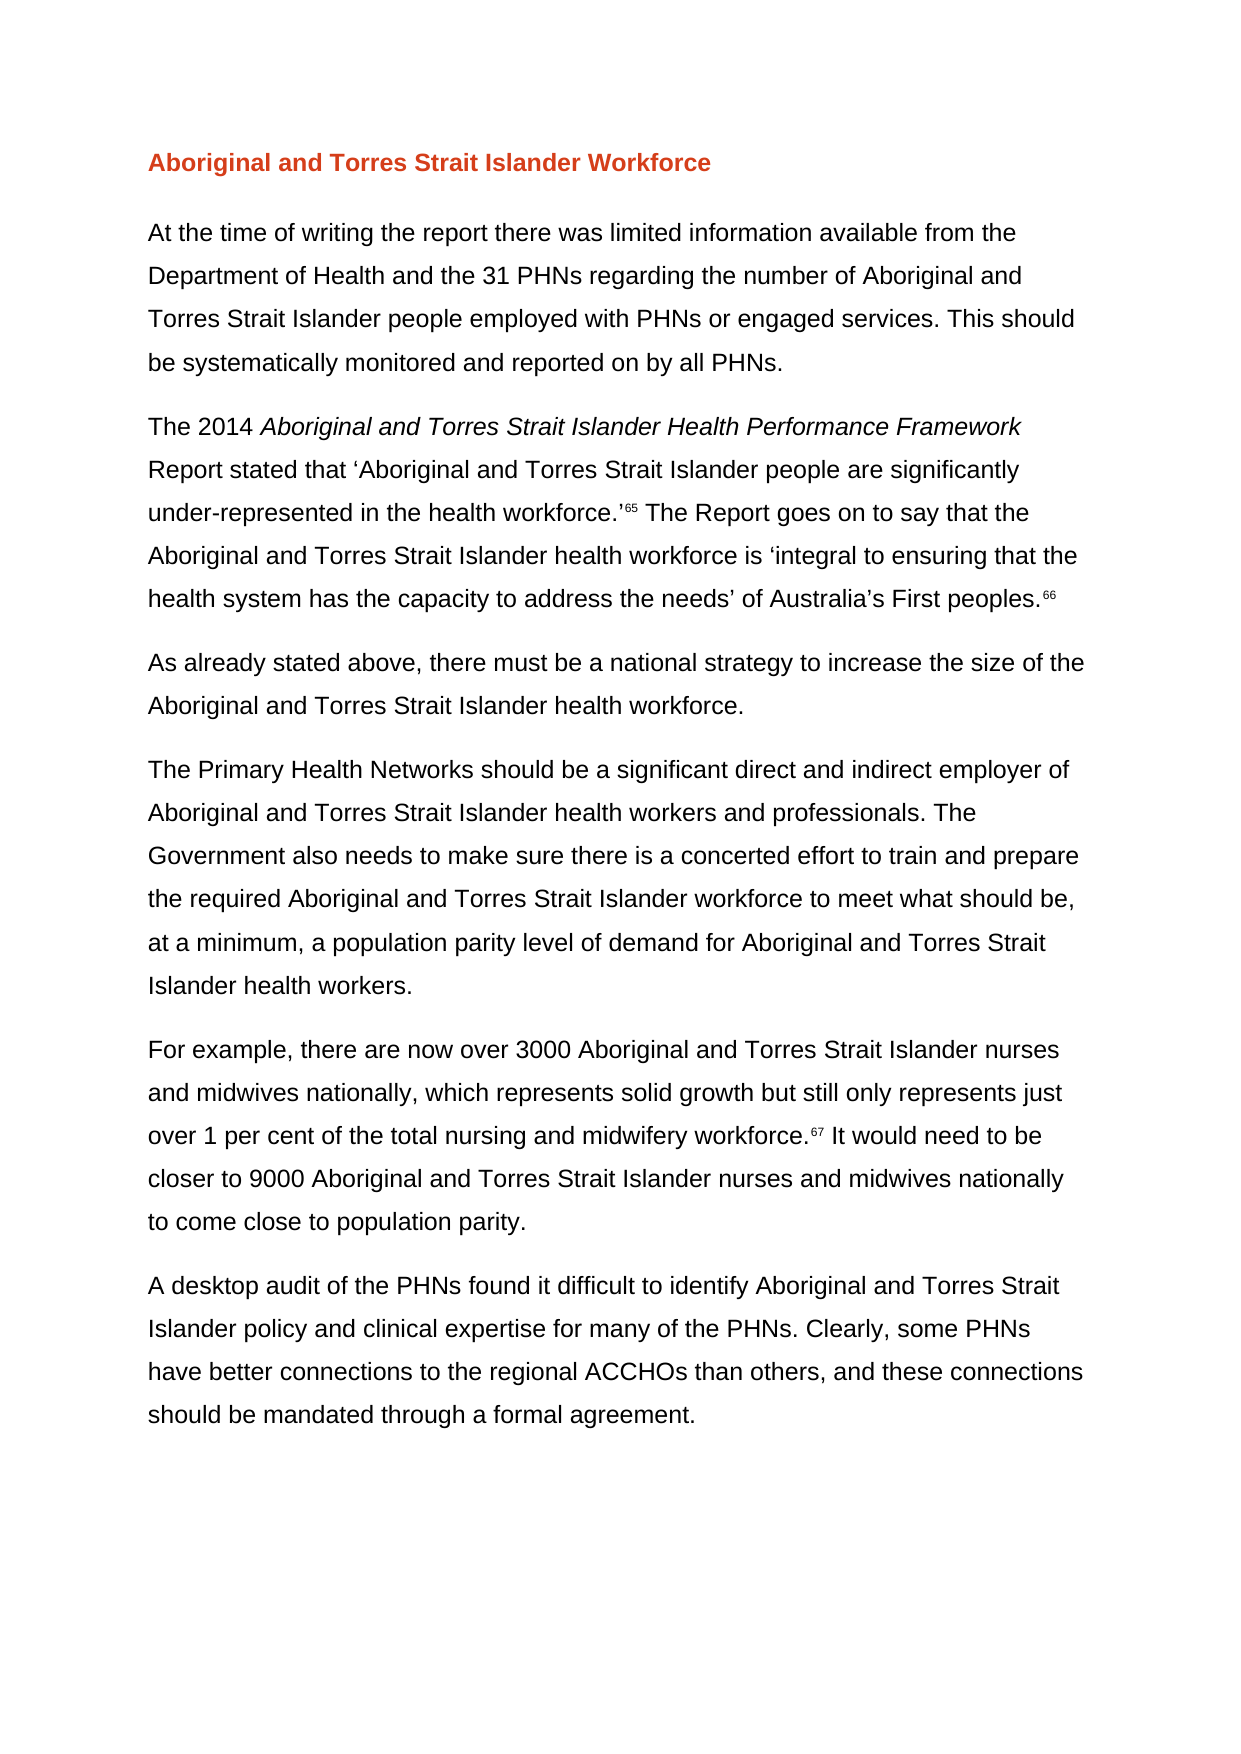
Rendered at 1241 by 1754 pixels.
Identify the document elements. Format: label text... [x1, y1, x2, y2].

text As already stated above, there must be a national strategy to increase the size of the Aboriginal and Torres Strait Islander health workforce. [148, 648, 1092, 720]
text At the time of writing the report there was limited information available from the Department of Health and the 31 PHNs regarding the number of Aboriginal and Torres Strait Islander people employed with PHNs or engaged services. This should be systematically monitored and reported on by all PHNs. [148, 218, 1092, 376]
text A desktop audit of the PHNs found it difficult to identify Aboriginal and Torres Strait Islander policy and clinical expertise for many of the PHNs. Clearly, some PHNs have better connections to the regional ACCHOs than others, and these connections should be mandated through a formal agreement. [148, 1271, 1092, 1429]
text For example, there are now over 3000 Aboriginal and Torres Strait Islander nurses and midwives nationally, which represents solid growth but still only represents just over 1 per cent of the total nursing and midwifery workforce. It would need to be closer to 9000 Aboriginal and Torres Strait Islander nurses and midwives nationally to come close to population parity. [148, 1034, 1092, 1236]
text The Primary Health Networks should be a significant direct and indirect employer of Aboriginal and Torres Strait Islander health workers and professionals. The Government also needs to make sure there is a concerted effort to train and prepare the required Aboriginal and Torres Strait Islander workforce to meet what should be, at a minimum, a population parity level of demand for Aboriginal and Torres Strait Islander health workers. [148, 755, 1092, 999]
subtitle Aboriginal and Torres Strait Islander Workforce [148, 148, 1092, 176]
text The 2014 Aboriginal and Torres Strait Islander Health Performance Framework Report stated that ‘Aboriginal and Torres Strait Islander people are significantly under-represented in the health workforce.’ The Report goes on to say that the Aboriginal and Torres Strait Islander health workforce is ‘integral to ensuring that the health system has the capacity to address the needs’ of Australia’s First peoples. [148, 411, 1092, 613]
